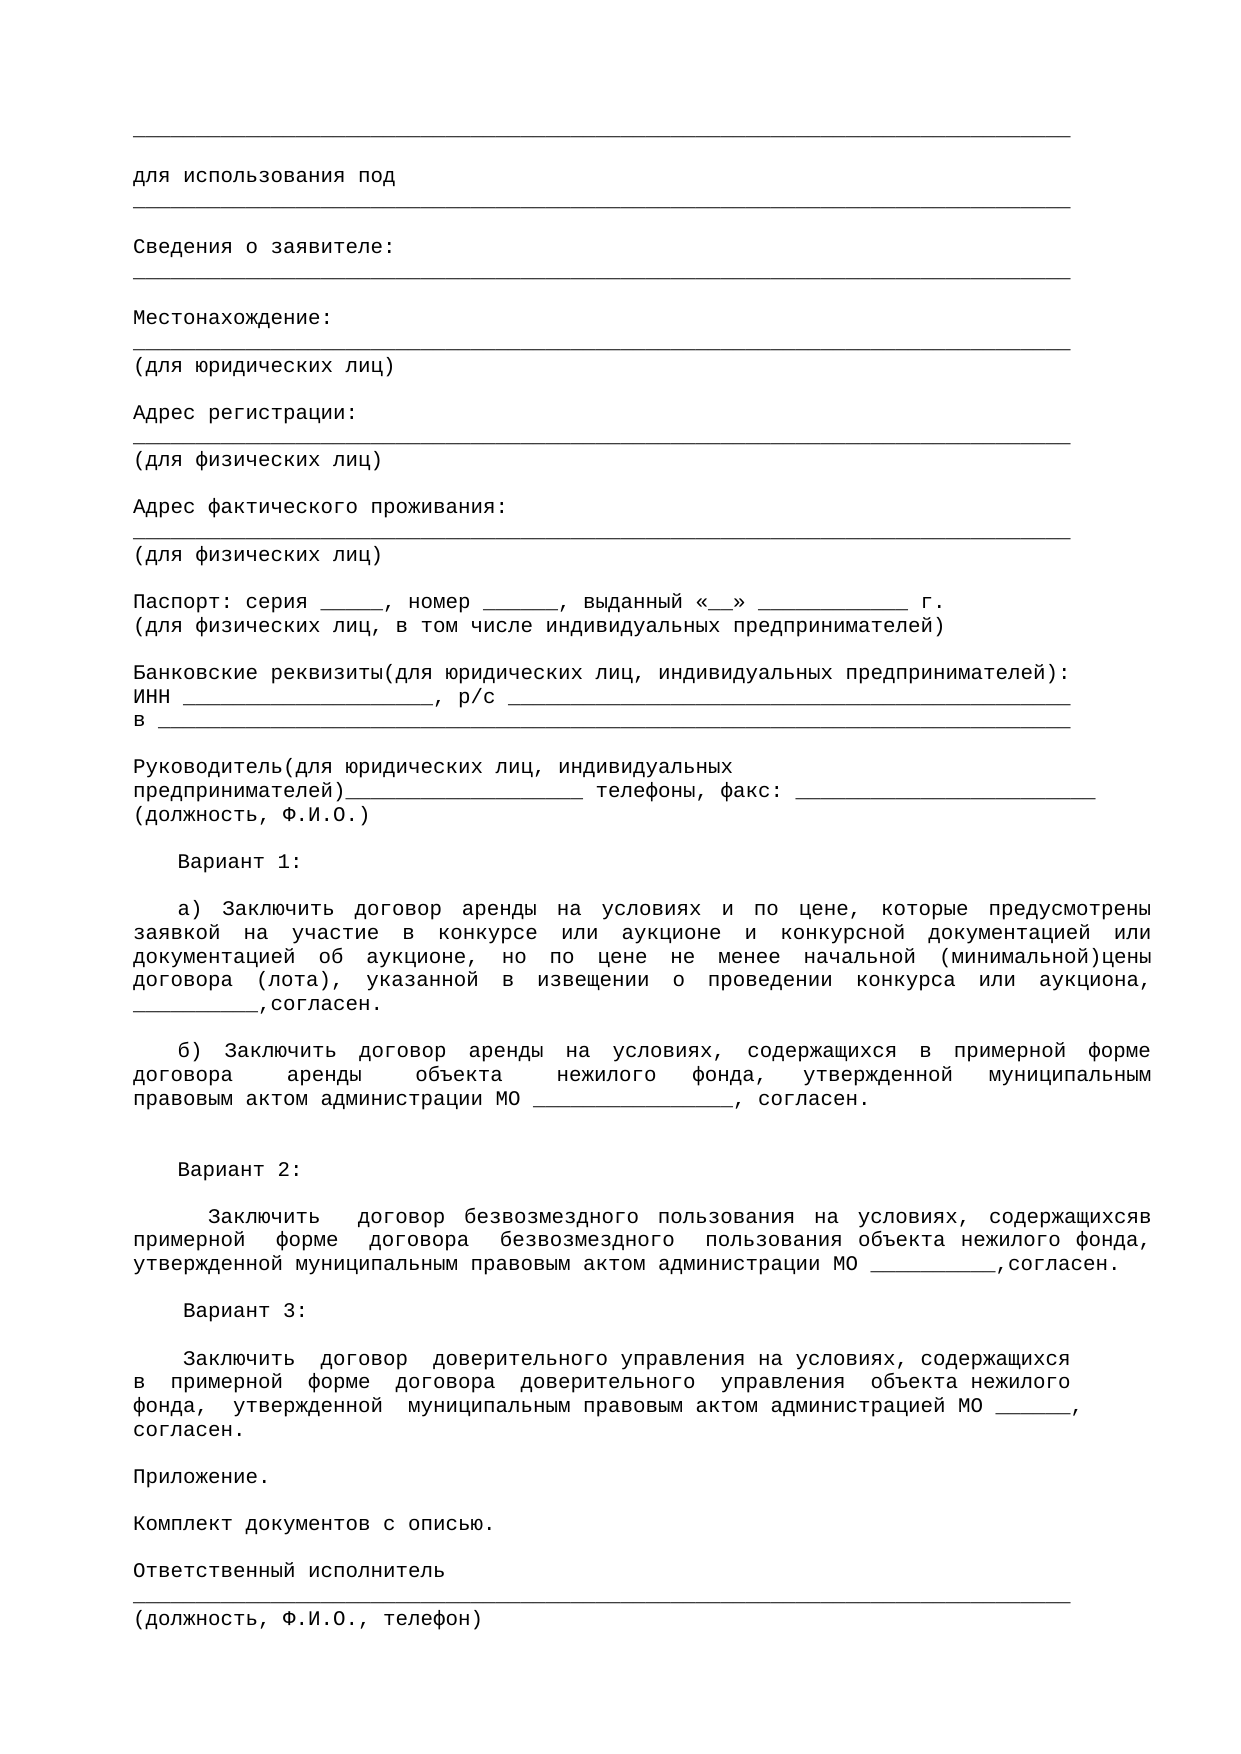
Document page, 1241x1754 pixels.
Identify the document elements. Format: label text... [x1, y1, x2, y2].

text (для физических лиц) [133, 449, 1152, 473]
text Ответственный исполнитель [133, 1561, 1152, 1584]
text (для юридических лиц) [133, 354, 1152, 378]
text ___________________________________________________________________________ [133, 520, 1152, 544]
text Сведения о заявителе: [133, 236, 1152, 260]
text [133, 118, 1152, 142]
text (для физических лиц, в том числе индивидуальных предпринимателей) [133, 615, 1152, 638]
text Банковские реквизиты(для юридических лиц, индивидуальных предпринимателей): [133, 662, 1152, 686]
text ___________________________________________________________________________ [133, 260, 1152, 284]
text в примерной форме договора доверительного управления объекта нежилого [133, 1371, 1152, 1395]
text (для физических лиц) [133, 544, 1152, 567]
text (должность, Ф.И.О., телефон) [133, 1608, 1152, 1631]
text в _________________________________________________________________________ [133, 709, 1152, 733]
text (должность, Ф.И.О.) [133, 804, 1152, 827]
text ___________________________________________________________________________ [133, 426, 1152, 449]
text Приложение. [133, 1466, 1152, 1489]
text Вариант 1: [133, 851, 1152, 875]
text Адрес фактического проживания: [133, 496, 1152, 520]
text Местонахождение: [133, 307, 1152, 331]
text Адрес регистрации: [133, 402, 1152, 426]
text согласен. [133, 1419, 1152, 1442]
text Вариант 3: [133, 1300, 1152, 1324]
text ИНН ____________________, р/с _____________________________________________ [133, 686, 1152, 709]
text Паспорт: серия _____, номер ______, выданный «__» ____________ г. [133, 591, 1152, 615]
text Руководитель(для юридических лиц, индивидуальных предпринимателей)___________________ телефоны, факс: ________________________ [133, 757, 1152, 804]
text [133, 1584, 1152, 1608]
text ___________________________________________________________________________ [133, 331, 1152, 354]
text а) Заключить договор аренды на условиях и по цене, которые предусмотрены заявкой на участие в конкурсе или аукционе и конкурсной документацией или документацией об аукционе, но по цене не менее начальной (минимальной)цены договора (лота), указанной в извещении о проведении конкурса или аукциона, __________,согласен. [133, 898, 1152, 1017]
text Комплект документов с описью. [133, 1513, 1152, 1537]
text Вариант 2: [133, 1158, 1152, 1182]
text б) Заключить договор аренды на условиях, содержащихся в примерной форме договора аренды объекта нежилого фонда, утвержденной муниципальным правовым актом администрации МО ________________, согласен. [133, 1040, 1152, 1111]
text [133, 189, 1152, 213]
text для использования под [133, 165, 1152, 189]
text Заключить договор доверительного управления на условиях, содержащихся [133, 1348, 1152, 1371]
text фонда, утвержденной муниципальным правовым актом администрацией МО ______, [133, 1395, 1152, 1419]
text Заключить договор безвозмездного пользования на условиях, содержащихсяв примерной форме договора безвозмездного пользования объекта нежилого фонда, утвержденной муниципальным правовым актом администрации МО __________,согласен. [133, 1206, 1152, 1277]
